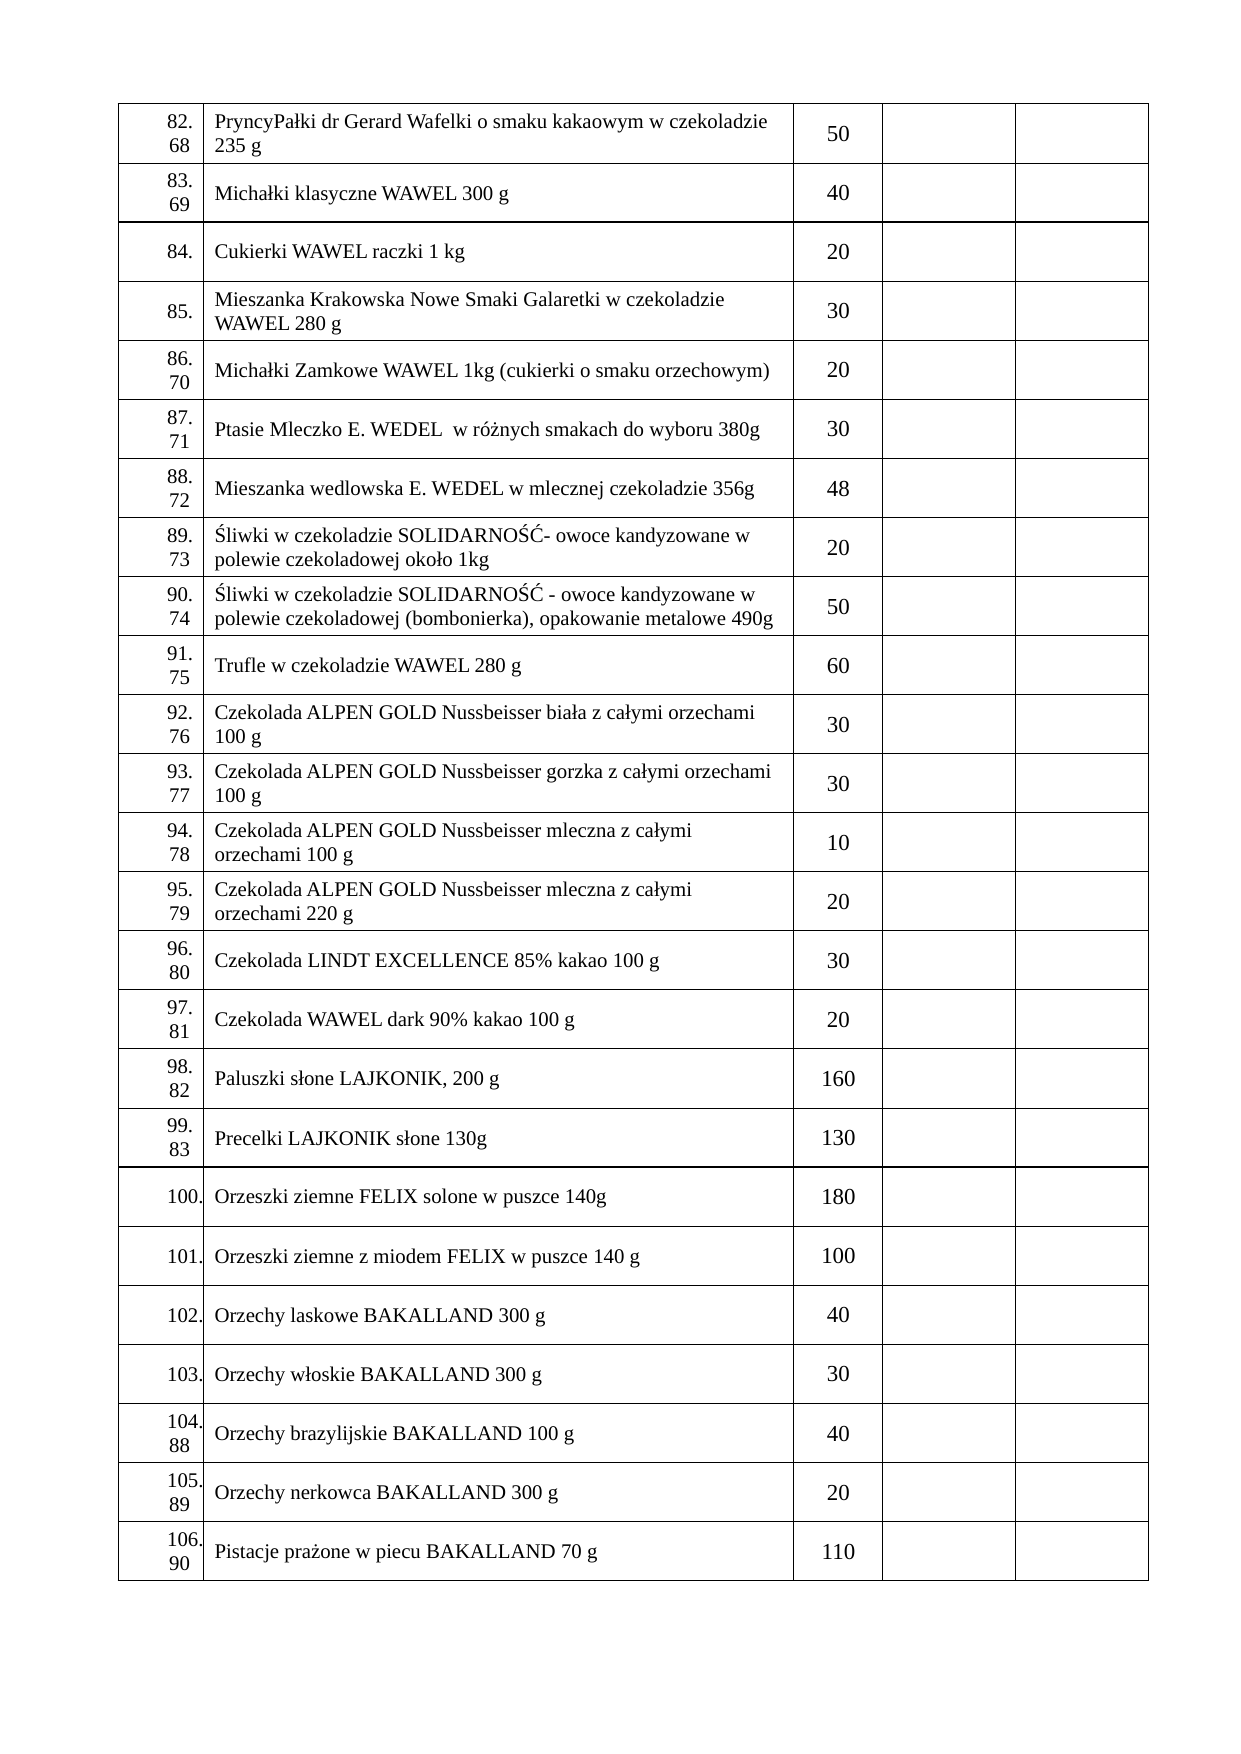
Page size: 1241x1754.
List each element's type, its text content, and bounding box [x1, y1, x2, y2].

table_cell 82 [119, 1049, 203, 1107]
table_cell Śliwki w czekoladzie SOLIDARNOŚĆ - owoce kandyzowane w polewie czekoladowej (bombonierka), opakowanie metalowe 490g [204, 577, 793, 635]
table_cell Michałki Zamkowe WAWEL 1kg (cukierki o smaku orzechowym) [204, 341, 793, 399]
table_cell 80 [119, 931, 203, 989]
table_cell [883, 518, 1015, 576]
table_cell Śliwki w czekoladzie SOLIDARNOŚĆ- owoce kandyzowane w polewie czekoladowej około 1kg [204, 518, 793, 576]
table_cell Orzechy brazylijskie BAKALLAND 100 g [204, 1404, 793, 1462]
table_cell 81 [119, 990, 203, 1048]
table_cell [883, 223, 1015, 281]
table_cell [1016, 931, 1148, 989]
table_cell 30 [794, 754, 882, 812]
table_cell [1016, 1168, 1148, 1226]
table_cell [1016, 459, 1148, 517]
table_cell [883, 754, 1015, 812]
table_cell 50 [794, 104, 882, 162]
table_cell [1016, 754, 1148, 812]
table_cell [1016, 164, 1148, 221]
table_cell Czekolada WAWEL dark 90% kakao 100 g [204, 990, 793, 1048]
table_cell [1016, 872, 1148, 930]
table_cell [1016, 341, 1148, 399]
table_cell [119, 1286, 203, 1344]
table_cell 30 [794, 1345, 882, 1403]
table_cell Orzeszki ziemne FELIX solone w puszce 140g [204, 1168, 793, 1226]
table_cell Czekolada ALPEN GOLD Nussbeisser gorzka z całymi orzechami 100 g [204, 754, 793, 812]
table_cell Mieszanka Krakowska Nowe Smaki Galaretki w czekoladzie WAWEL 280 g [204, 282, 793, 339]
table_cell 110 [794, 1522, 882, 1580]
table_cell [1016, 1227, 1148, 1284]
table_cell Precelki LAJKONIK słone 130g [204, 1109, 793, 1166]
table_cell [883, 695, 1015, 753]
table_cell 60 [794, 636, 882, 694]
table_cell [1016, 1463, 1148, 1521]
table_cell Czekolada LINDT EXCELLENCE 85% kakao 100 g [204, 931, 793, 989]
table_cell 50 [794, 577, 882, 635]
table_cell [1016, 577, 1148, 635]
table_cell Czekolada ALPEN GOLD Nussbeisser biała z całymi orzechami 100 g [204, 695, 793, 753]
table_cell 79 [119, 872, 203, 930]
table_cell [119, 1227, 203, 1284]
table_cell 89 [119, 1463, 203, 1521]
table_cell 40 [794, 1286, 882, 1344]
table_cell [1016, 1109, 1148, 1166]
table_cell Czekolada ALPEN GOLD Nussbeisser mleczna z całymi orzechami 100 g [204, 813, 793, 871]
table_cell 30 [794, 400, 882, 458]
table_cell 160 [794, 1049, 882, 1107]
table_cell 30 [794, 695, 882, 753]
table_cell 72 [119, 459, 203, 517]
table_cell 83 [119, 1109, 203, 1166]
table_cell Ptasie Mleczko E. WEDEL w różnych smakach do wyboru 380g [204, 400, 793, 458]
table_cell 100 [794, 1227, 882, 1284]
table_cell [883, 1286, 1015, 1344]
table_cell [883, 341, 1015, 399]
table_cell [1016, 518, 1148, 576]
table_cell [883, 1404, 1015, 1462]
table_cell PryncyPałki dr Gerard Wafelki o smaku kakaowym w czekoladzie 235 g [204, 104, 793, 162]
table_cell [1016, 282, 1148, 339]
table_cell 20 [794, 518, 882, 576]
table_cell 40 [794, 1404, 882, 1462]
table_cell Orzechy nerkowca BAKALLAND 300 g [204, 1463, 793, 1521]
table_cell Czekolada ALPEN GOLD Nussbeisser mleczna z całymi orzechami 220 g [204, 872, 793, 930]
table_cell [883, 1522, 1015, 1580]
table_cell [1016, 1522, 1148, 1580]
table_cell 40 [794, 164, 882, 221]
table_cell 20 [794, 223, 882, 281]
table_cell Orzechy laskowe BAKALLAND 300 g [204, 1286, 793, 1344]
table_cell Paluszki słone LAJKONIK, 200 g [204, 1049, 793, 1107]
table_cell [1016, 1404, 1148, 1462]
table_cell [883, 1227, 1015, 1284]
table_cell [1016, 104, 1148, 162]
table_cell [119, 282, 203, 339]
table_cell 77 [119, 754, 203, 812]
table_cell 68 [119, 104, 203, 162]
table_cell 76 [119, 695, 203, 753]
table_cell [883, 400, 1015, 458]
table_cell [883, 282, 1015, 339]
table_cell [119, 1345, 203, 1403]
table_cell Orzechy włoskie BAKALLAND 300 g [204, 1345, 793, 1403]
table_cell Michałki klasyczne WAWEL 300 g [204, 164, 793, 221]
table_cell [1016, 223, 1148, 281]
table_cell Orzeszki ziemne z miodem FELIX w puszce 140 g [204, 1227, 793, 1284]
table_cell [1016, 813, 1148, 871]
table_cell [883, 931, 1015, 989]
table_cell [883, 872, 1015, 930]
table_cell [1016, 1345, 1148, 1403]
table_cell 71 [119, 400, 203, 458]
table_cell 48 [794, 459, 882, 517]
table_cell 69 [119, 164, 203, 221]
table_cell 20 [794, 1463, 882, 1521]
table_cell [883, 164, 1015, 221]
table_cell 130 [794, 1109, 882, 1166]
table_cell Mieszanka wedlowska E. WEDEL w mlecznej czekoladzie 356g [204, 459, 793, 517]
table_cell Cukierki WAWEL raczki 1 kg [204, 223, 793, 281]
table_cell [119, 223, 203, 281]
table_cell 20 [794, 990, 882, 1048]
table_cell [1016, 990, 1148, 1048]
table_cell 180 [794, 1168, 882, 1226]
table_cell 90 [119, 1522, 203, 1580]
table_cell [883, 636, 1015, 694]
table_cell 70 [119, 341, 203, 399]
table_cell Pistacje prażone w piecu BAKALLAND 70 g [204, 1522, 793, 1580]
table_cell [883, 1345, 1015, 1403]
table_cell [883, 990, 1015, 1048]
table_cell 30 [794, 931, 882, 989]
table_cell [883, 1463, 1015, 1521]
table_cell [883, 1168, 1015, 1226]
table_cell 20 [794, 872, 882, 930]
table_cell [1016, 400, 1148, 458]
table_cell [883, 459, 1015, 517]
table_cell [119, 1168, 203, 1226]
table_cell [1016, 1049, 1148, 1107]
table_cell 30 [794, 282, 882, 339]
table_cell 88 [119, 1404, 203, 1462]
table_cell 73 [119, 518, 203, 576]
table_cell [1016, 1286, 1148, 1344]
table_cell 20 [794, 341, 882, 399]
table_cell [1016, 636, 1148, 694]
table_cell [883, 813, 1015, 871]
table_cell 74 [119, 577, 203, 635]
table_cell 75 [119, 636, 203, 694]
table_cell [883, 1049, 1015, 1107]
table_cell 10 [794, 813, 882, 871]
table_cell [883, 1109, 1015, 1166]
table_cell [883, 104, 1015, 162]
table_cell [1016, 695, 1148, 753]
table_cell 78 [119, 813, 203, 871]
table_cell [883, 577, 1015, 635]
table_cell Trufle w czekoladzie WAWEL 280 g [204, 636, 793, 694]
